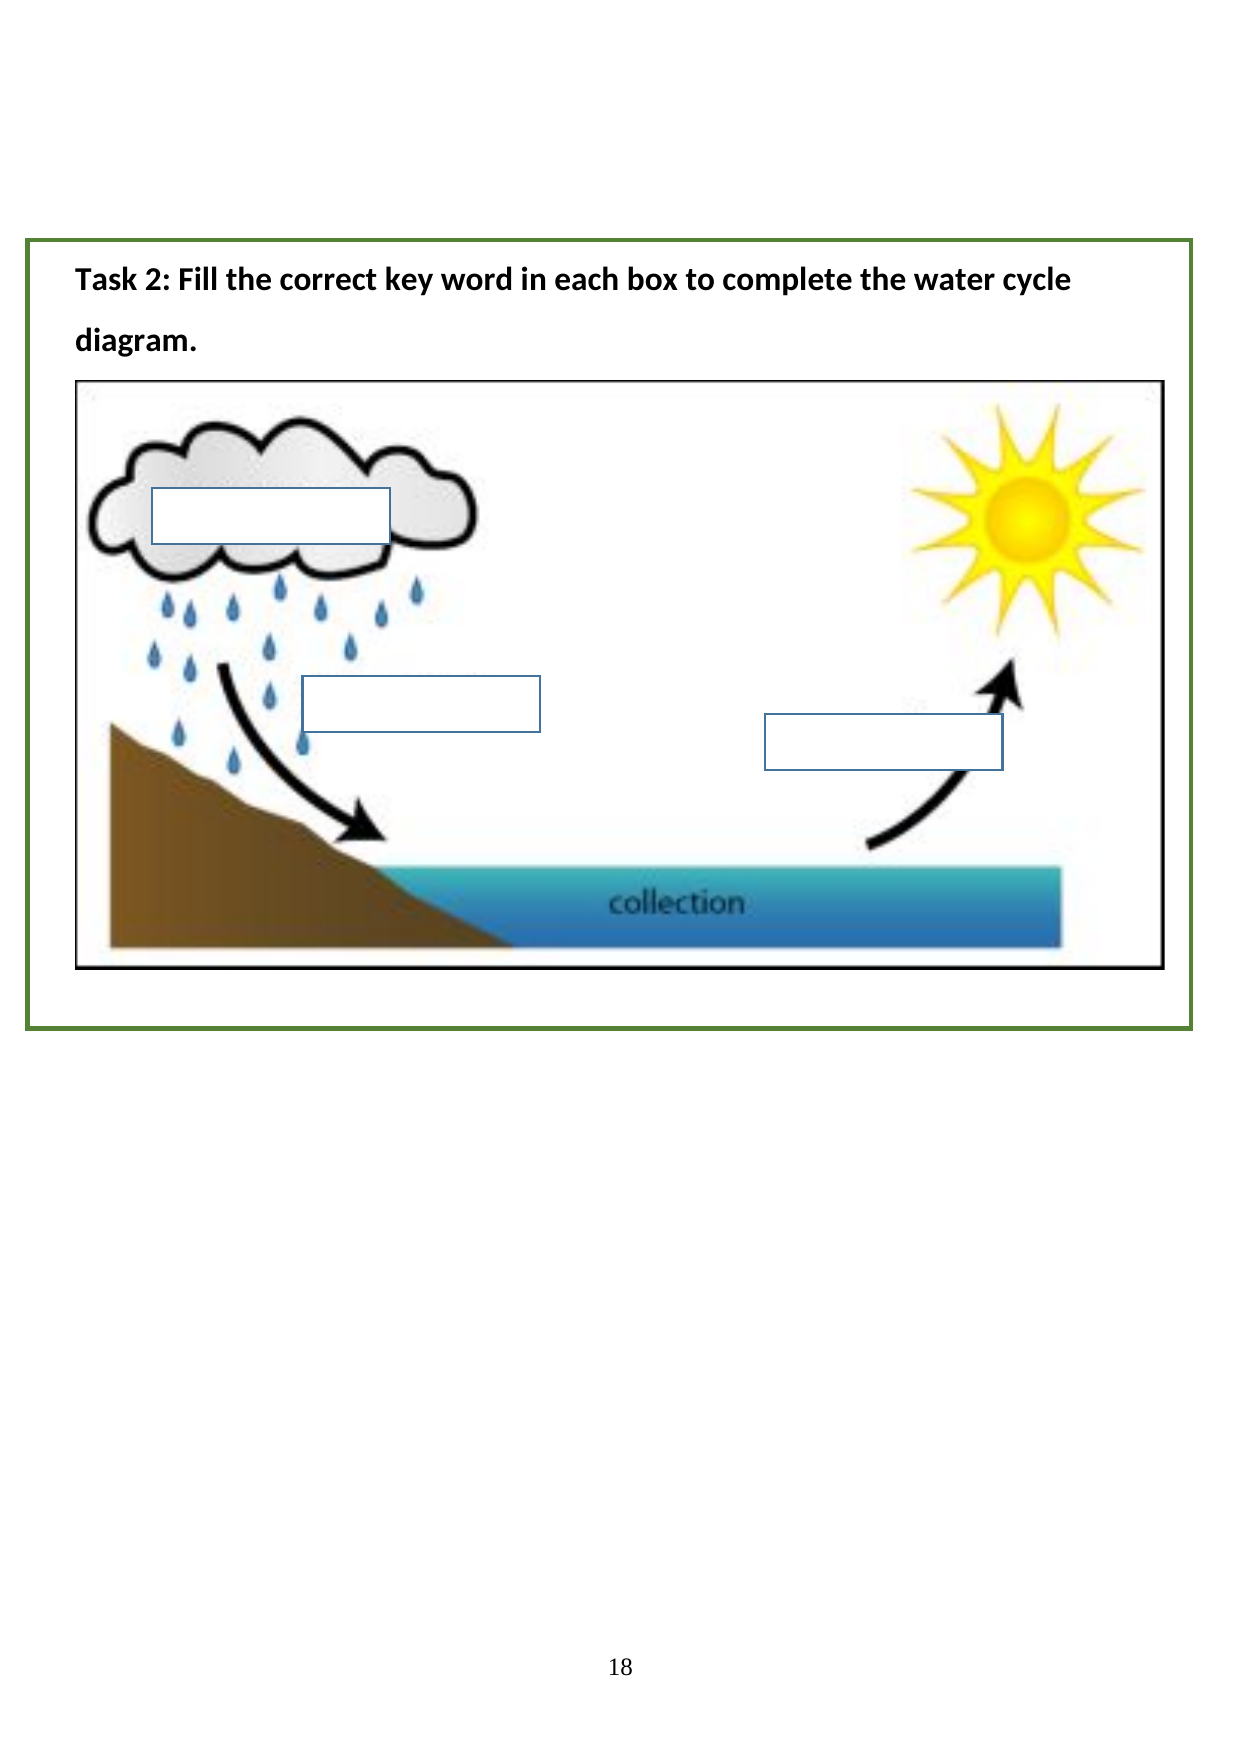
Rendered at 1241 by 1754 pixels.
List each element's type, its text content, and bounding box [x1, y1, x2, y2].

picture [75, 380, 1165, 970]
text Task 2: Fill the correct key word in each box to complete the water cycle diagram. [75, 258, 1165, 360]
